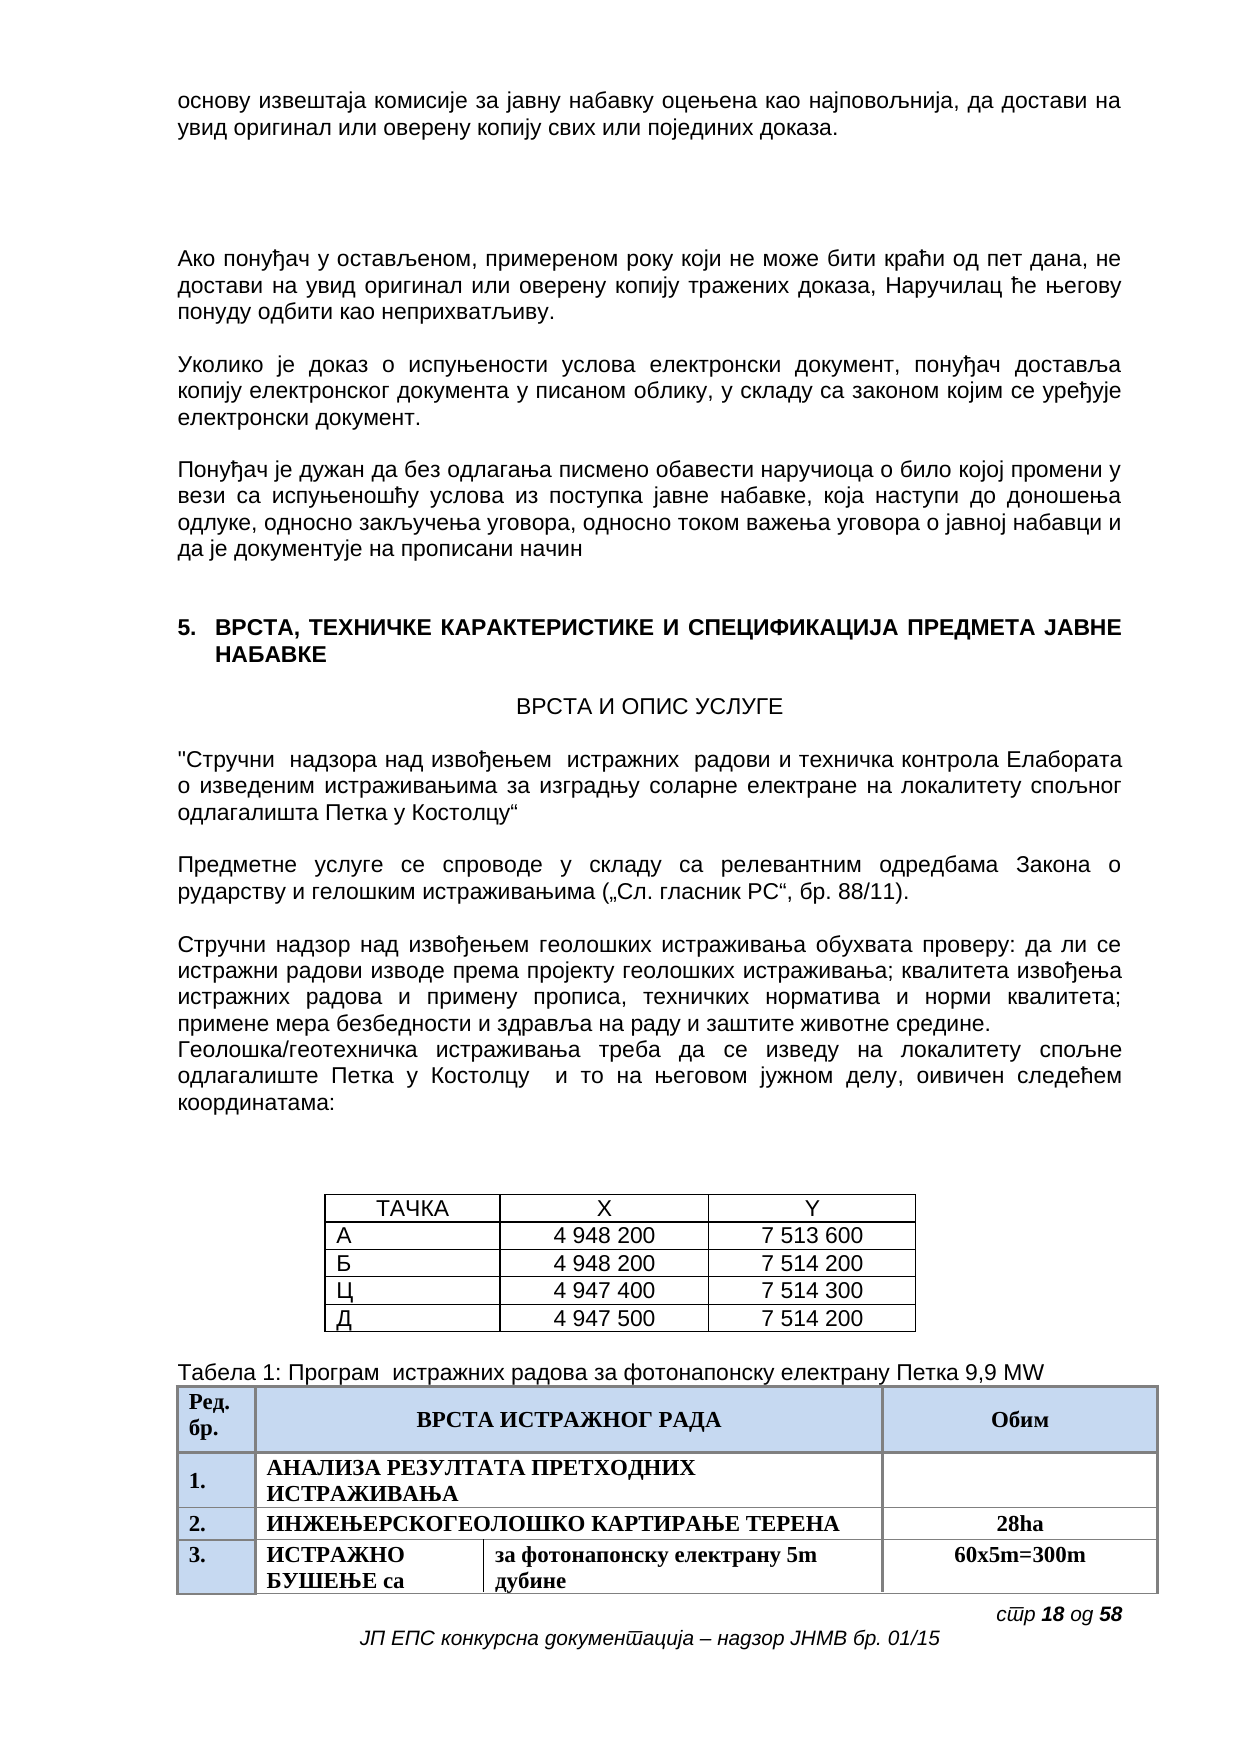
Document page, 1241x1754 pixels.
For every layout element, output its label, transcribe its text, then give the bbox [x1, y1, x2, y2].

table_cell 4 947 500 [501, 1305, 708, 1331]
text Табела 1: Програм истражних радова за фотонапонску електрану Петка 9,9 MW [177, 1358, 1122, 1385]
table_cell АНАЛИЗА РЕЗУЛТАТА ПРЕТХОДНИХ ИСТРАЖИВАЊА [257, 1454, 881, 1507]
text Ако понуђач у остављеном, примереном року који не може бити краћи од пет дана, не достави на увид оригинал или оверену копију тражених доказа, Наручилац ће његову понуду одбити као неприхватљиву. [177, 245, 1122, 324]
text Стручни надзор над извођењем геолошких истраживања обухвата проверу: да ли се истражни радови изводе према пројекту геолошких истраживања; квалитета извођења истражних радова и примену прописа, техничких норматива и норми квалитета; примене мера безбедности и здравља на раду и заштите животне средине. [177, 931, 1122, 1036]
text ''Стручни надзора над извођењем истражних радови и техничка контрола Елабората о изведеним истраживањима за изградњу соларне електране на локалитету спољног одлагалишта Петка у Костолцу“ [177, 746, 1122, 825]
table_cell Д [326, 1305, 499, 1331]
table_cell 7 514 200 [709, 1305, 915, 1331]
table_cell Б [326, 1250, 499, 1276]
table_cell 4 948 200 [501, 1223, 708, 1249]
table_cell 4 947 400 [501, 1277, 708, 1304]
table_cell 7 514 300 [709, 1277, 915, 1304]
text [177, 87, 1122, 140]
table_cell [884, 1454, 1156, 1507]
table_header Обим [884, 1388, 1156, 1451]
table_header Ред. бр. [179, 1388, 254, 1451]
table_header ВРСТА ИСТРАЖНОГ РАДА [257, 1388, 881, 1451]
text Уколико је доказ о испуњености услова електронски документ, понуђач доставља копију електронског документа у писаном облику, у складу са законом којим се уређује електронски документ. [177, 351, 1122, 430]
text Геолошка/геотехничка истраживања треба да се изведу на локалитету спољне одлагалиште Петка у Костолцу и то на његовом јужном делу, оивичен следећем координатама: [177, 1036, 1122, 1115]
subtitle ВРСТА, TЕХНИЧКЕ КАРАКТЕРИСТИКЕ И СПЕЦИФИКАЦИЈА ПРЕДМЕТА ЈАВНЕ НАБАВКЕ [177, 614, 1122, 667]
table_cell 4 948 200 [501, 1250, 708, 1276]
table_cell Ц [326, 1277, 499, 1304]
table_cell 28ha [884, 1508, 1156, 1539]
table_cell 7 514 200 [709, 1250, 915, 1276]
text ВРСТА И ОПИС УСЛУГЕ [177, 693, 1122, 720]
table_cell 60x5m=300m [883, 1540, 1156, 1593]
text Предметне услуге се спроводе у складу са релевантним одредбама Закона о рударству и гелошким истраживањима („Сл. гласник РС“, бр. 88/11). [177, 851, 1122, 904]
table_cell 2. [179, 1508, 254, 1539]
table_cell за фотонапонску електрану 5m дубине [484, 1540, 882, 1593]
table_cell А [326, 1223, 499, 1249]
text Понуђач је дужан да без одлагања писмено обавести наручиоца о било којој промени у вези са испуњеношћу услова из поступка јавне набавке, која наступи до доношења одлуке, односно закључења уговора, односно током важења уговора о јавној набавци и да је документује на прописани начин [177, 456, 1122, 562]
table_header Y [709, 1195, 915, 1221]
table_cell 1. [179, 1454, 254, 1507]
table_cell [257, 1540, 484, 1593]
table_cell ИНЖЕЊЕРСКОГЕОЛОШКО КАРТИРАЊЕ ТЕРЕНА [257, 1508, 881, 1539]
table_header ТАЧКА [326, 1195, 499, 1221]
table_cell 7 513 600 [709, 1223, 915, 1249]
table_cell 3. [179, 1541, 254, 1593]
table_header X [501, 1195, 708, 1221]
